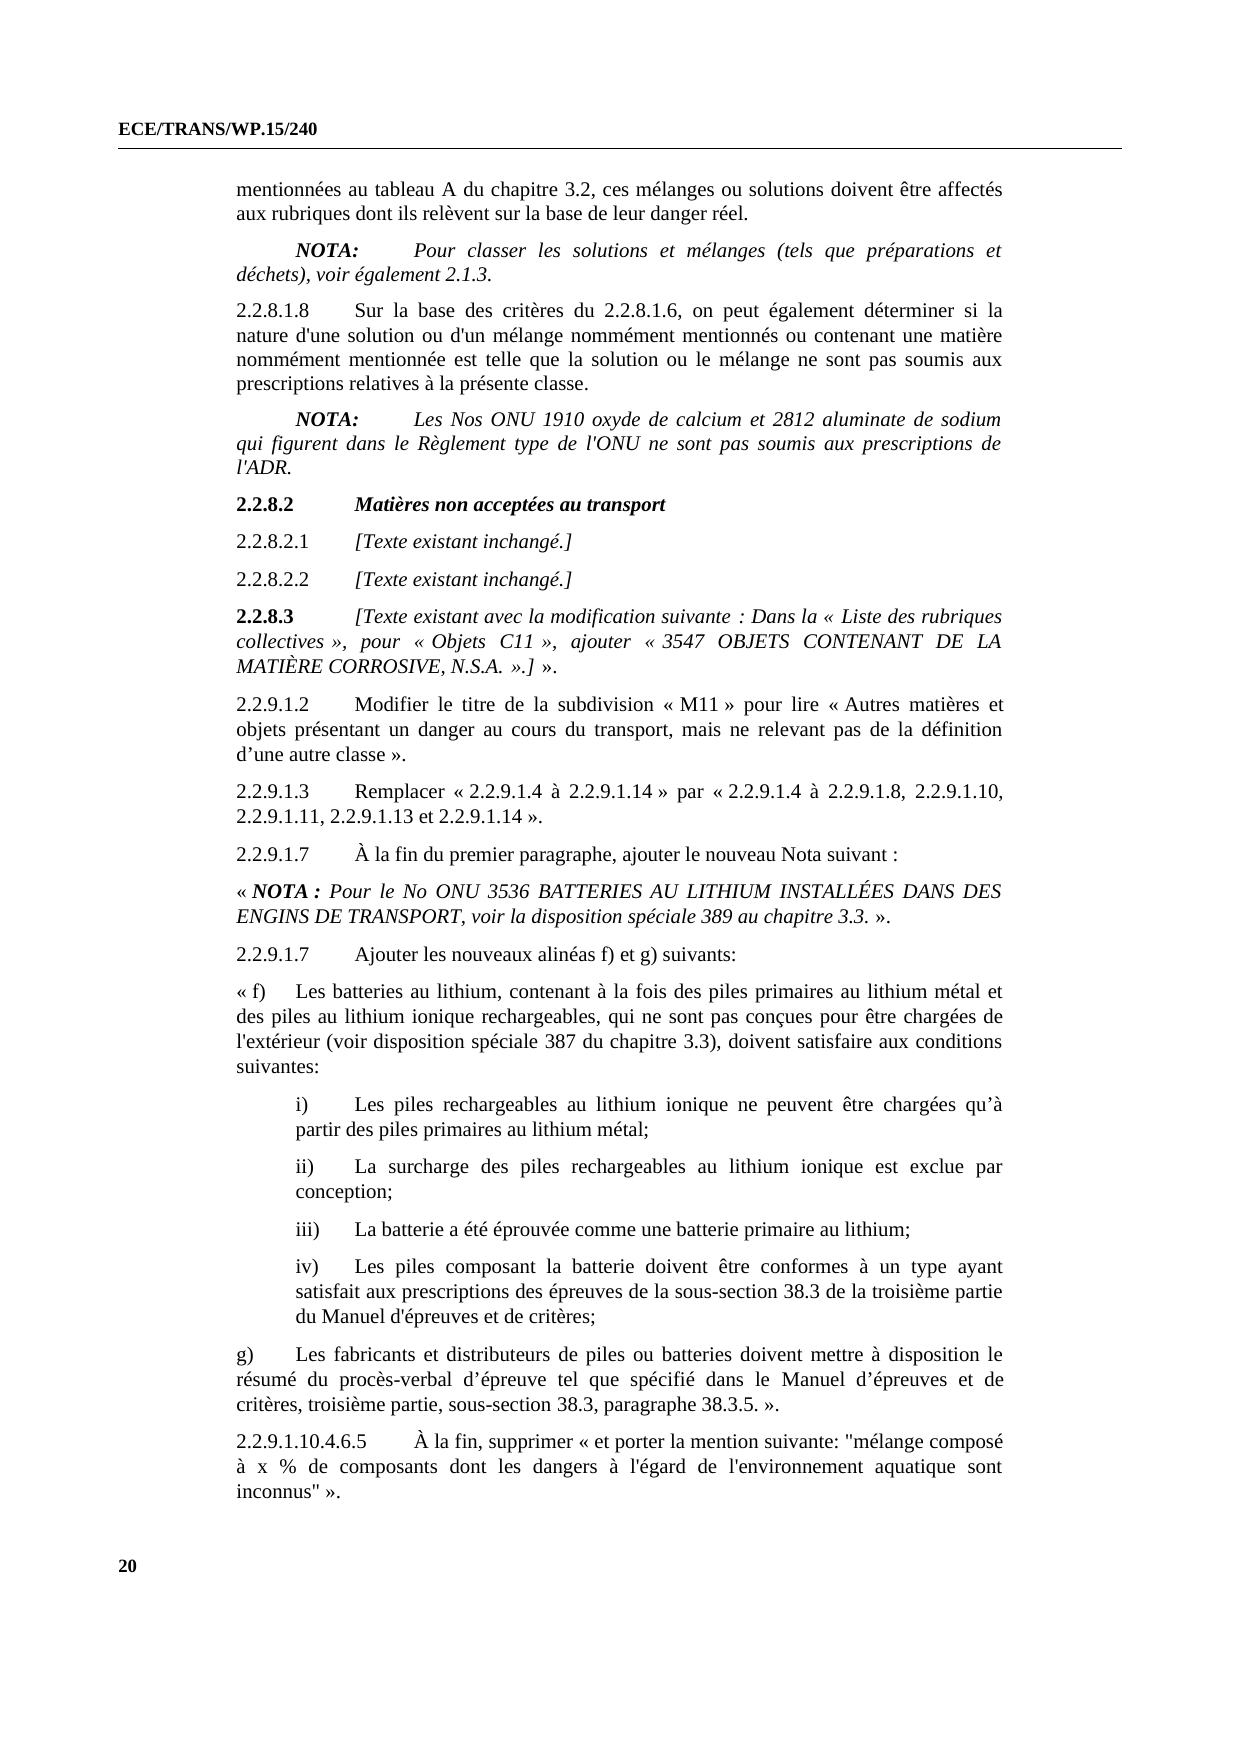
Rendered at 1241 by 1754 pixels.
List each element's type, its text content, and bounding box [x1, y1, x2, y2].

text « NOTA : Pour le No ONU 3536 BATTERIES AU LITHIUM INSTALLÉES DANS DES ENGINS DE TRANSPORT, voir la disposition spéciale 389 au chapitre 3.3. ». [236, 878, 1004, 928]
text 2.2.8.2.1 [Texte existant inchangé.] [236, 528, 1004, 553]
text 2.2.9.1.10.4.6.5 À la fin, supprimer « et porter la mention suivante: "mélange composé à x % de composants dont les dangers à l'égard de l'environnement aquatique sont inconnus" ». [236, 1428, 1004, 1503]
text 2.2.8.2.2 [Texte existant inchangé.] [236, 566, 1004, 591]
text 2.2.9.1.3 Remplacer « 2.2.9.1.4 à 2.2.9.1.14 » par « 2.2.9.1.4 à 2.2.9.1.8, 2.2.9.1.10, 2.2.9.1.11, 2.2.9.1.13 et 2.2.9.1.14 ». [236, 778, 1004, 828]
text NOTA: Pour classer les solutions et mélanges (tels que préparations et déchets), voir également 2.1.3. [236, 238, 1004, 286]
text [236, 177, 1004, 225]
text iv) Les piles composant la batterie doivent être conformes à un type ayant satisfait aux prescriptions des épreuves de la sous-section 38.3 de la troisième partie du Manuel d'épreuves et de critères; [295, 1253, 1004, 1328]
text g) Les fabricants et distributeurs de piles ou batteries doivent mettre à disposition le résumé du procès-verbal d’épreuve tel que spécifié dans le Manuel d’épreuves et de critères, troisième partie, sous-section 38.3, paragraphe 38.3.5. ». [236, 1341, 1004, 1416]
text 2.2.8.3 [Texte existant avec la modification suivante : Dans la « Liste des rubriques collectives », pour « Objets C11 », ajouter « 3547 OBJETS CONTENANT DE LA MATIÈRE CORROSIVE, N.S.A. ».] ». [236, 603, 1004, 678]
text 2.2.8.2 Matières non acceptées au transport [236, 492, 1004, 516]
text 2.2.8.1.8 Sur la base des critères du 2.2.8.1.6, on peut également déterminer si la nature d'une solution ou d'un mélange nommément mentionnés ou contenant une matière nommément mentionnée est telle que la solution ou le mélange ne sont pas soumis aux prescriptions relatives à la présente classe. [236, 298, 1004, 395]
text NOTA: Les Nos ONU 1910 oxyde de calcium et 2812 aluminate de sodium qui figurent dans le Règlement type de l'ONU ne sont pas soumis aux prescriptions de l'ADR. [236, 407, 1004, 479]
text iii) La batterie a été éprouvée comme une batterie primaire au lithium; [295, 1216, 1004, 1241]
text 2.2.9.1.7 Ajouter les nouveaux alinéas f) et g) suivants: [236, 941, 1004, 966]
text ii) La surcharge des piles rechargeables au lithium ionique est exclue par conception; [295, 1153, 1004, 1203]
text « f) Les batteries au lithium, contenant à la fois des piles primaires au lithium métal et des piles au lithium ionique rechargeables, qui ne sont pas conçues pour être chargées de l'extérieur (voir disposition spéciale 387 du chapitre 3.3), doivent satisfaire aux conditions suivantes: [236, 978, 1004, 1078]
text 2.2.9.1.7 À la fin du premier paragraphe, ajouter le nouveau Nota suivant : [236, 841, 1004, 866]
text i) Les piles rechargeables au lithium ionique ne peuvent être chargées qu’à partir des piles primaires au lithium métal; [295, 1091, 1004, 1141]
text 2.2.9.1.2 Modifier le titre de la subdivision « M11 » pour lire « Autres matières et objets présentant un danger au cours du transport, mais ne relevant pas de la définition d’une autre classe ». [236, 691, 1004, 766]
